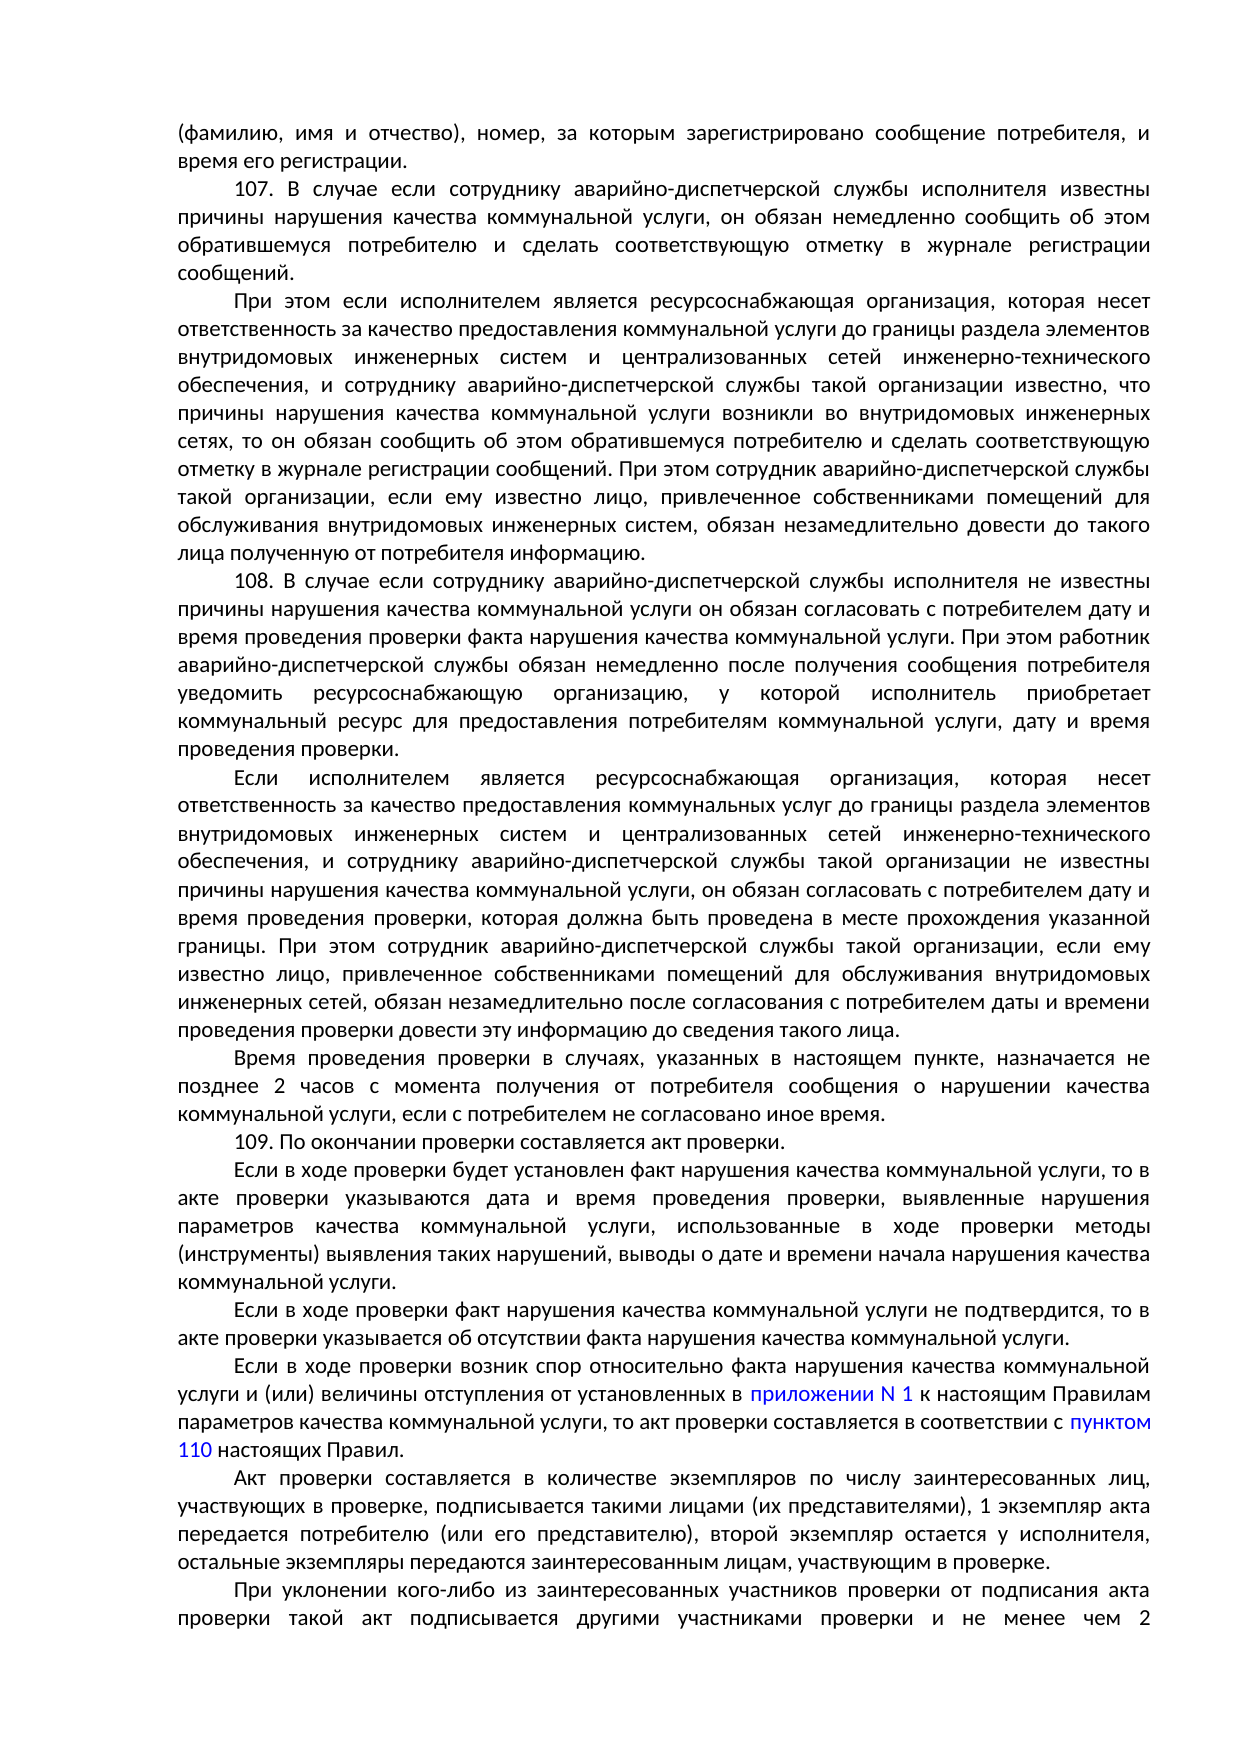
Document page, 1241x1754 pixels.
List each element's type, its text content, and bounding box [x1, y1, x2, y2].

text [177, 118, 1152, 174]
text 108. В случае если сотруднику аварийно-диспетчерской службы исполнителя не известны причины нарушения качества коммунальной услуги он обязан согласовать с потребителем дату и время проведения проверки факта нарушения качества коммунальной услуги. При этом работник аварийно-диспетчерской службы обязан немедленно после получения сообщения потребителя уведомить ресурсоснабжающую организацию, у которой исполнитель приобретает коммунальный ресурс для предоставления потребителям коммунальной услуги, дату и время проведения проверки. [177, 566, 1152, 763]
text При этом если исполнителем является ресурсоснабжающая организация, которая несет ответственность за качество предоставления коммунальной услуги до границы раздела элементов внутридомовых инженерных систем и централизованных сетей инженерно-технического обеспечения, и сотруднику аварийно-диспетчерской службы такой организации известно, что причины нарушения качества коммунальной услуги возникли во внутридомовых инженерных сетях, то он обязан сообщить об этом обратившемуся потребителю и сделать соответствующую отметку в журнале регистрации сообщений. При этом сотрудник аварийно-диспетчерской службы такой организации, если ему известно лицо, привлеченное собственниками помещений для обслуживания внутридомовых инженерных систем, обязан незамедлительно довести до такого лица полученную от потребителя информацию. [177, 286, 1152, 566]
text Если в ходе проверки факт нарушения качества коммунальной услуги не подтвердится, то в акте проверки указывается об отсутствии факта нарушения качества коммунальной услуги. [177, 1295, 1152, 1351]
text Акт проверки составляется в количестве экземпляров по числу заинтересованных лиц, участвующих в проверке, подписывается такими лицами (их представителями), 1 экземпляр акта передается потребителю (или его представителю), второй экземпляр остается у исполнителя, остальные экземпляры передаются заинтересованным лицам, участвующим в проверке. [177, 1463, 1152, 1575]
text Время проведения проверки в случаях, указанных в настоящем пункте, назначается не позднее 2 часов с момента получения от потребителя сообщения о нарушении качества коммунальной услуги, если с потребителем не согласовано иное время. [177, 1043, 1152, 1127]
text 109. По окончании проверки составляется акт проверки. [177, 1127, 1152, 1155]
text Если в ходе проверки будет установлен факт нарушения качества коммунальной услуги, то в акте проверки указываются дата и время проведения проверки, выявленные нарушения параметров качества коммунальной услуги, использованные в ходе проверки методы (инструменты) выявления таких нарушений, выводы о дате и времени начала нарушения качества коммунальной услуги. [177, 1155, 1152, 1295]
text Если исполнителем является ресурсоснабжающая организация, которая несет ответственность за качество предоставления коммунальных услуг до границы раздела элементов внутридомовых инженерных систем и централизованных сетей инженерно-технического обеспечения, и сотруднику аварийно-диспетчерской службы такой организации не известны причины нарушения качества коммунальной услуги, он обязан согласовать с потребителем дату и время проведения проверки, которая должна быть проведена в месте прохождения указанной границы. При этом сотрудник аварийно-диспетчерской службы такой организации, если ему известно лицо, привлеченное собственниками помещений для обслуживания внутридомовых инженерных сетей, обязан незамедлительно после согласования с потребителем даты и времени проведения проверки довести эту информацию до сведения такого лица. [177, 763, 1152, 1043]
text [177, 1575, 1152, 1631]
text Если в ходе проверки возник спор относительно факта нарушения качества коммунальной услуги и (или) величины отступления от установленных в приложении N 1 к настоящим Правилам параметров качества коммунальной услуги, то акт проверки составляется в соответствии с пунктом 110 настоящих Правил. [177, 1351, 1152, 1463]
text 107. В случае если сотруднику аварийно-диспетчерской службы исполнителя известны причины нарушения качества коммунальной услуги, он обязан немедленно сообщить об этом обратившемуся потребителю и сделать соответствующую отметку в журнале регистрации сообщений. [177, 174, 1152, 286]
